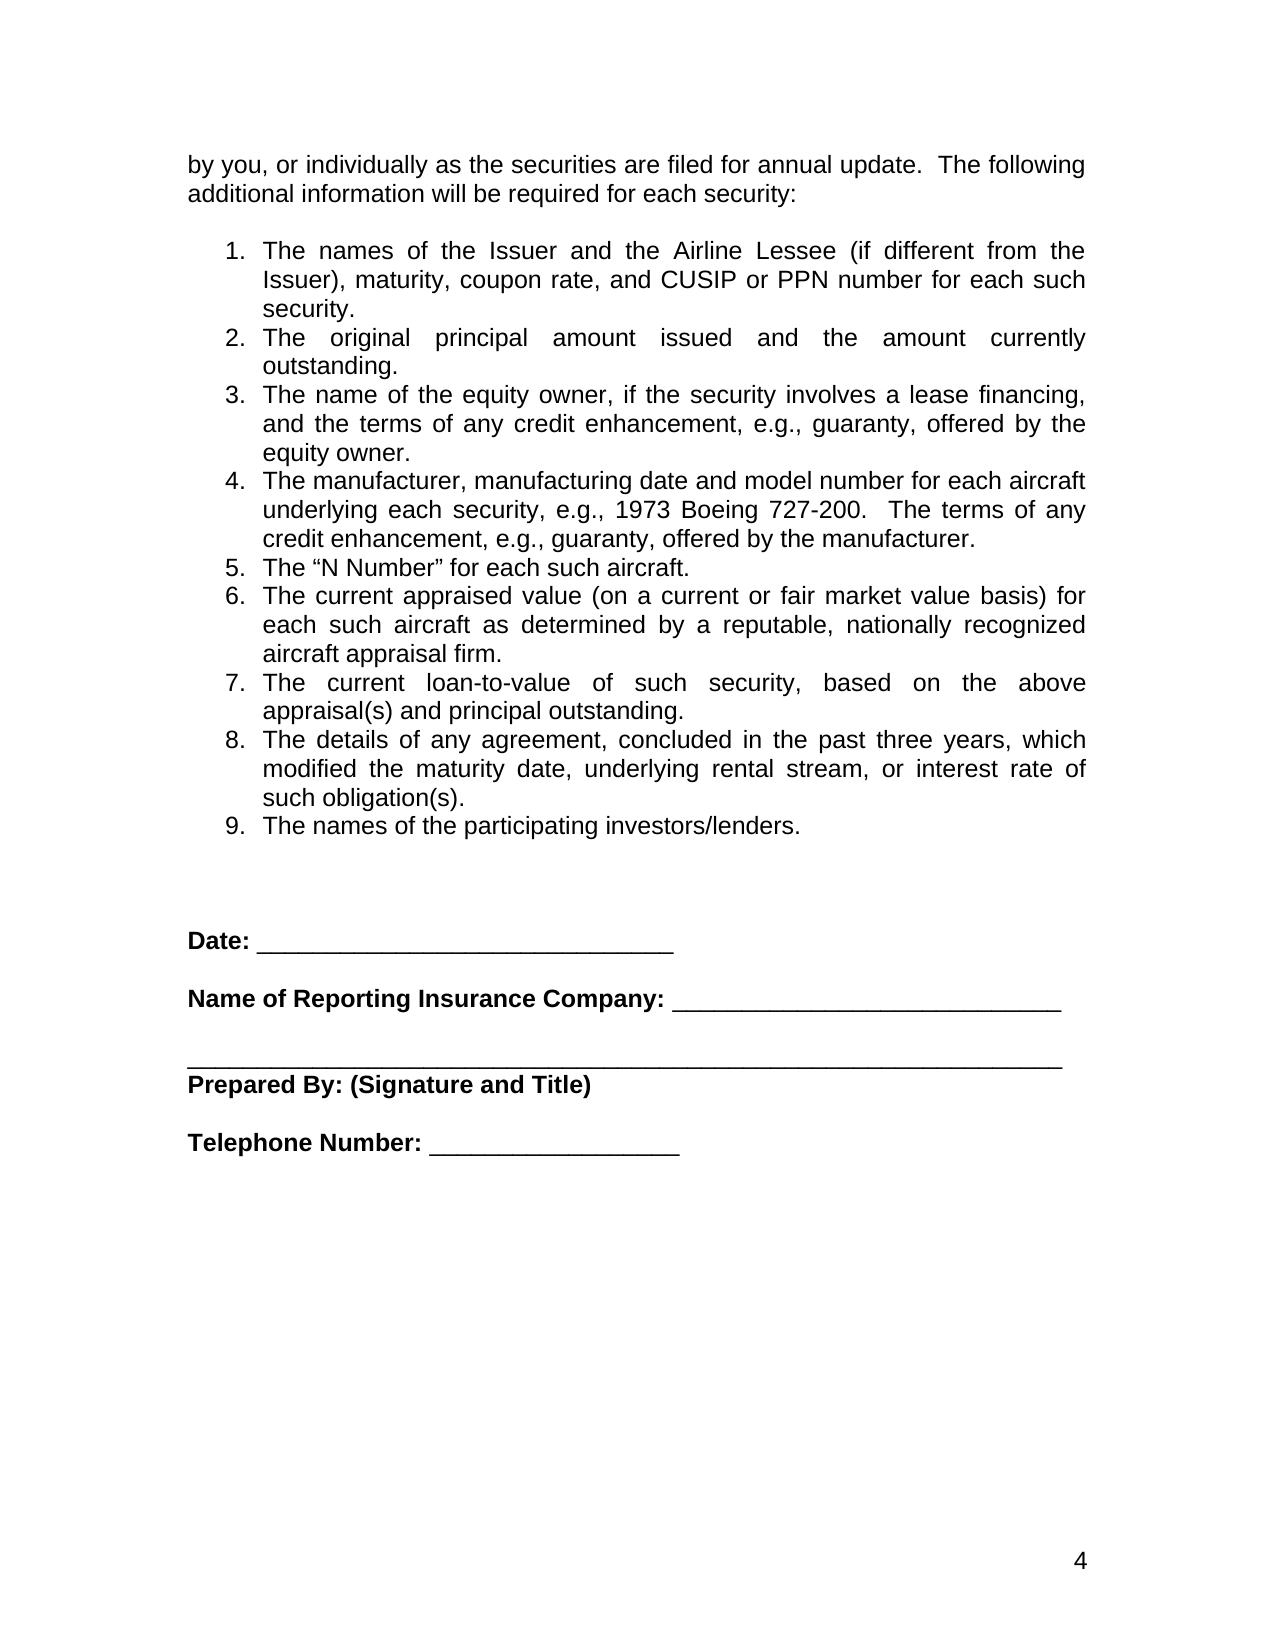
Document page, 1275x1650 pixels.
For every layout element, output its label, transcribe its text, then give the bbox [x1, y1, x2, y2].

list The current appraised value (on a current or fair market value basis) for each such aircraft as determined by a reputable, nationally recognized aircraft appraisal firm. [225, 581, 1087, 667]
list The details of any agreement, concluded in the past three years, which modified the maturity date, underlying rental stream, or interest rate of such obligation(s). [225, 725, 1087, 811]
text Prepared By: (Signature and Title) [187, 1070, 1072, 1099]
list The manufacturer, manufacturing date and model number for each aircraft underlying each security, e.g., 1973 Boeing 727-200. The terms of any credit enhancement, e.g., guaranty, offered by the manufacturer. [225, 466, 1087, 552]
list The name of the equity owner, if the security involves a lease financing, and the terms of any credit enhancement, e.g., guaranty, offered by the equity owner. [225, 380, 1087, 466]
text Date: ______________________________ [187, 926, 1072, 955]
text Name of Reporting Insurance Company: ____________________________ [187, 984, 1072, 1012]
text Telephone Number: __________________ [187, 1127, 1072, 1156]
list The current loan-to-value of such security, based on the above appraisal(s) and principal outstanding. [225, 667, 1087, 725]
list The names of the participating investors/lenders. [225, 811, 1087, 840]
list The original principal amount issued and the amount currently outstanding. [225, 322, 1087, 380]
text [187, 150, 1087, 207]
text _______________________________________________________________ [187, 1041, 1072, 1070]
list The “N Number” for each such aircraft. [225, 552, 1087, 581]
list The names of the Issuer and the Airline Lessee (if different from the Issuer), maturity, coupon rate, and CUSIP or PPN number for each such security. [225, 236, 1087, 322]
